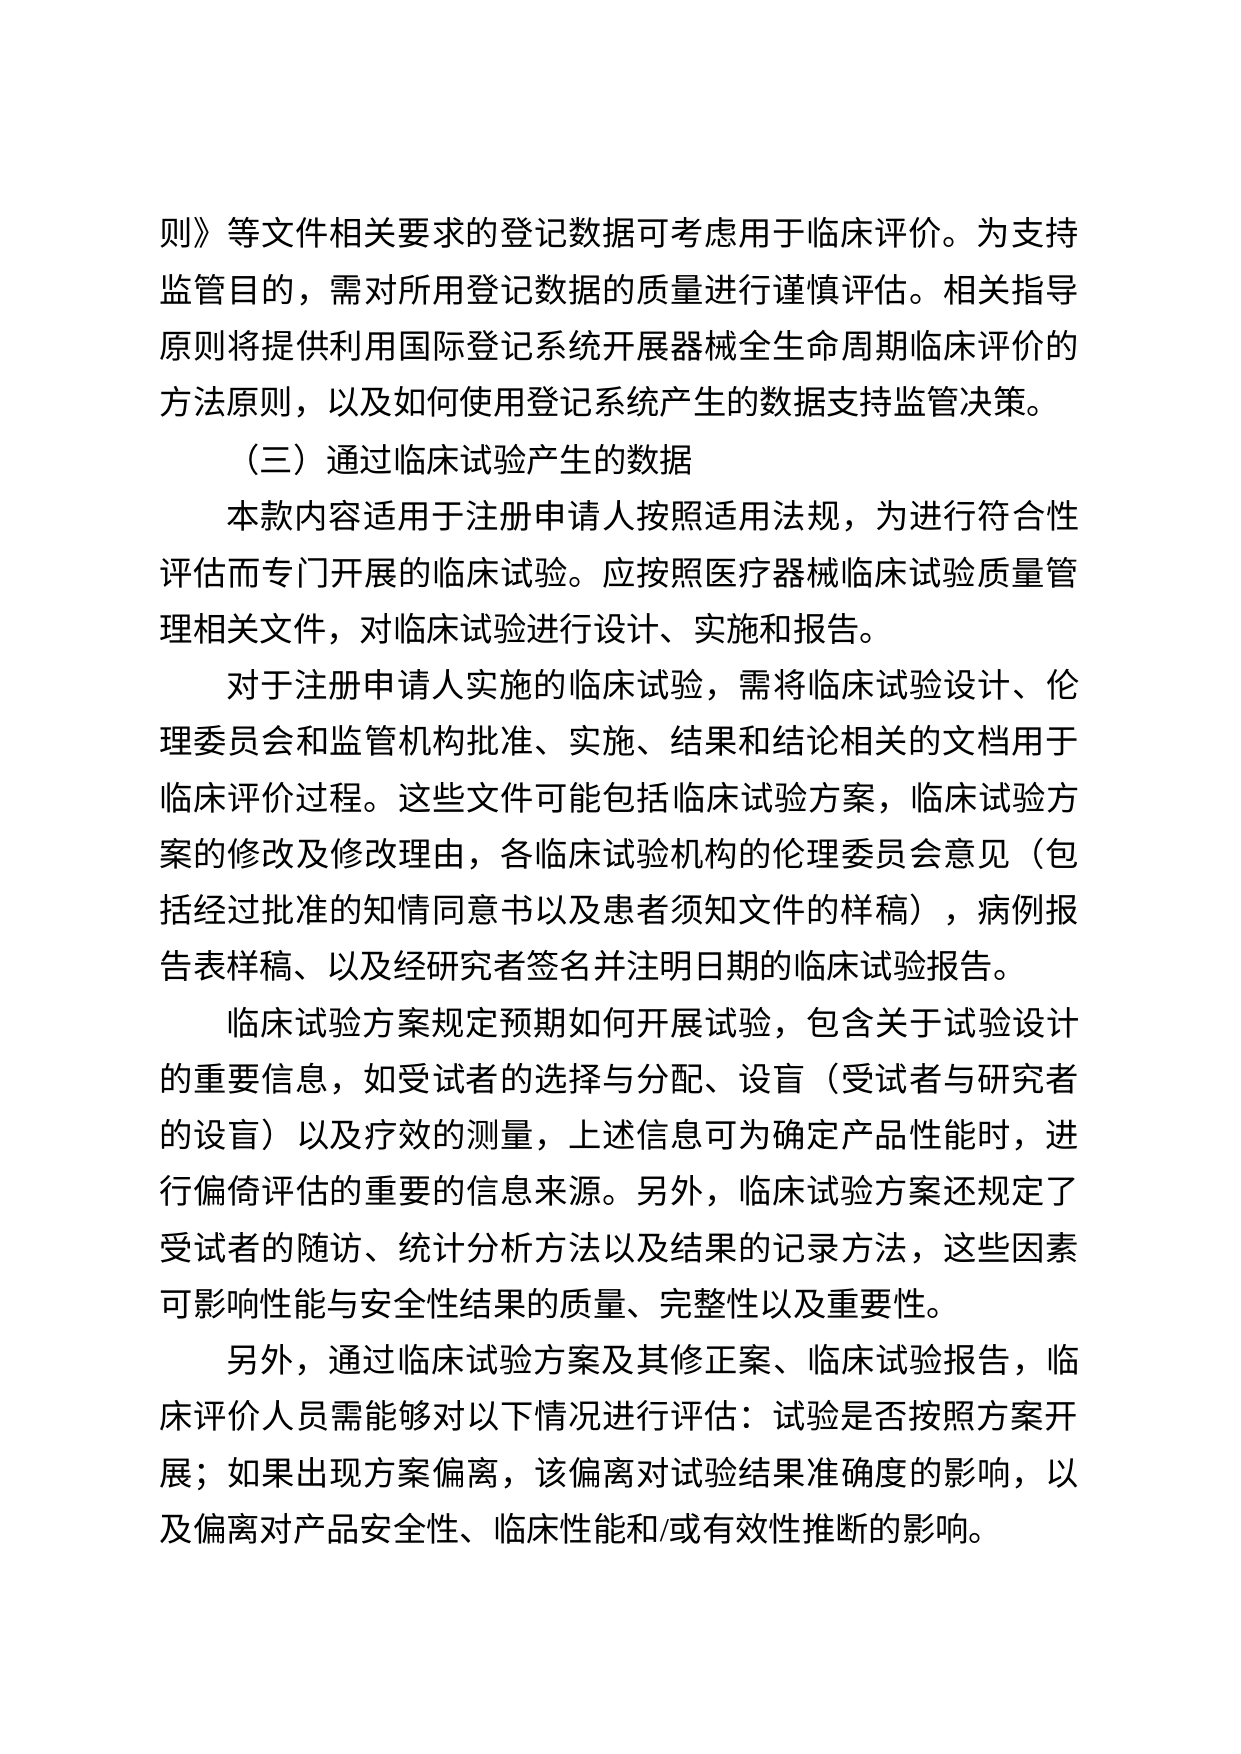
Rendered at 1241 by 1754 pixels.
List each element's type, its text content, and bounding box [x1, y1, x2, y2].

text 另外，通过临床试验方案及其修正案、临床试验报告，临床评价人员需能够对以下情况进行评估：试验是否按照方案开展；如果出现方案偏离，该偏离对试验结果准确度的影响，以及偏离对产品安全性、临床性能和/或有效性推断的影响。 [159, 1327, 1081, 1552]
text 本款内容适用于注册申请人按照适用法规，为进行符合性评估而专门开展的临床试验。应按照医疗器械临床试验质量管理相关文件，对临床试验进行设计、实施和报告。 [159, 484, 1081, 652]
text （三）通过临床试验产生的数据 [159, 427, 1081, 484]
text 临床试验方案规定预期如何开展试验，包含关于试验设计的重要信息，如受试者的选择与分配、设盲（受试者与研究者的设盲）以及疗效的测量，上述信息可为确定产品性能时，进行偏倚评估的重要的信息来源。另外，临床试验方案还规定了受试者的随访、统计分析方法以及结果的记录方法，这些因素可影响性能与安全性结果的质量、完整性以及重要性。 [159, 990, 1081, 1327]
text 对于注册申请人实施的临床试验，需将临床试验设计、伦理委员会和监管机构批准、实施、结果和结论相关的文档用于临床评价过程。这些文件可能包括临床试验方案，临床试验方案的修改及修改理由，各临床试验机构的伦理委员会意见（包括经过批准的知情同意书以及患者须知文件的样稿），病例报告表样稿、以及经研究者签名并注明日期的临床试验报告。 [159, 652, 1081, 990]
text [159, 201, 1081, 426]
